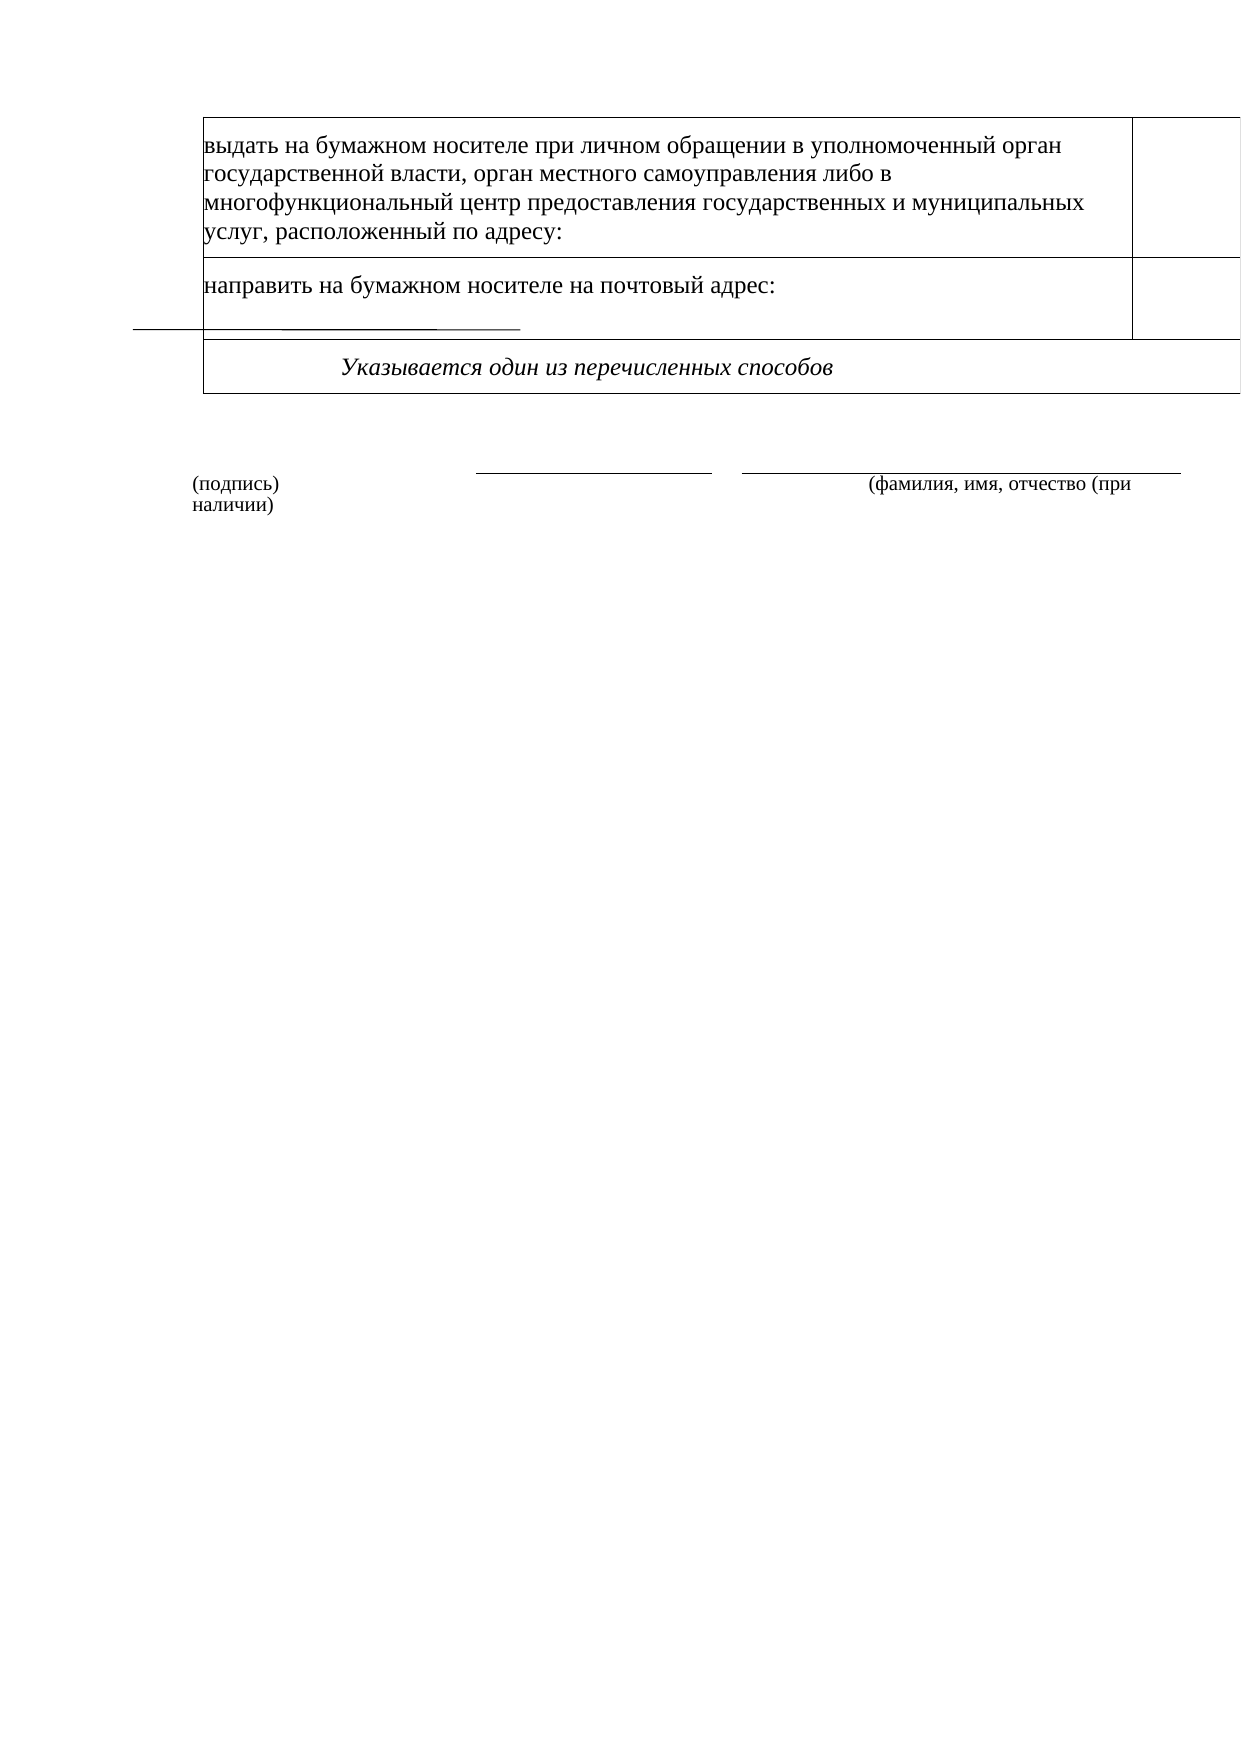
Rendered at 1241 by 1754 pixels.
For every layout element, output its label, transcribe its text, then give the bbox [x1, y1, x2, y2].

table_cell [1133, 258, 1240, 339]
table_header выдать на бумажном носителе при личном обращении в уполномоченный орган государственной власти, орган местного самоуправления либо в многофункциональный центр предоставления государственных и муниципальных услуг, расположенный по адресу: [204, 118, 1132, 257]
table_cell Указывается один из перечисленных способов [204, 340, 1240, 393]
text (подпись) (фамилия, имя, отчество (при наличии) [192, 468, 1198, 516]
table_cell направить на бумажном носителе на почтовый адрес: [204, 258, 1132, 339]
table_header [1133, 118, 1240, 257]
